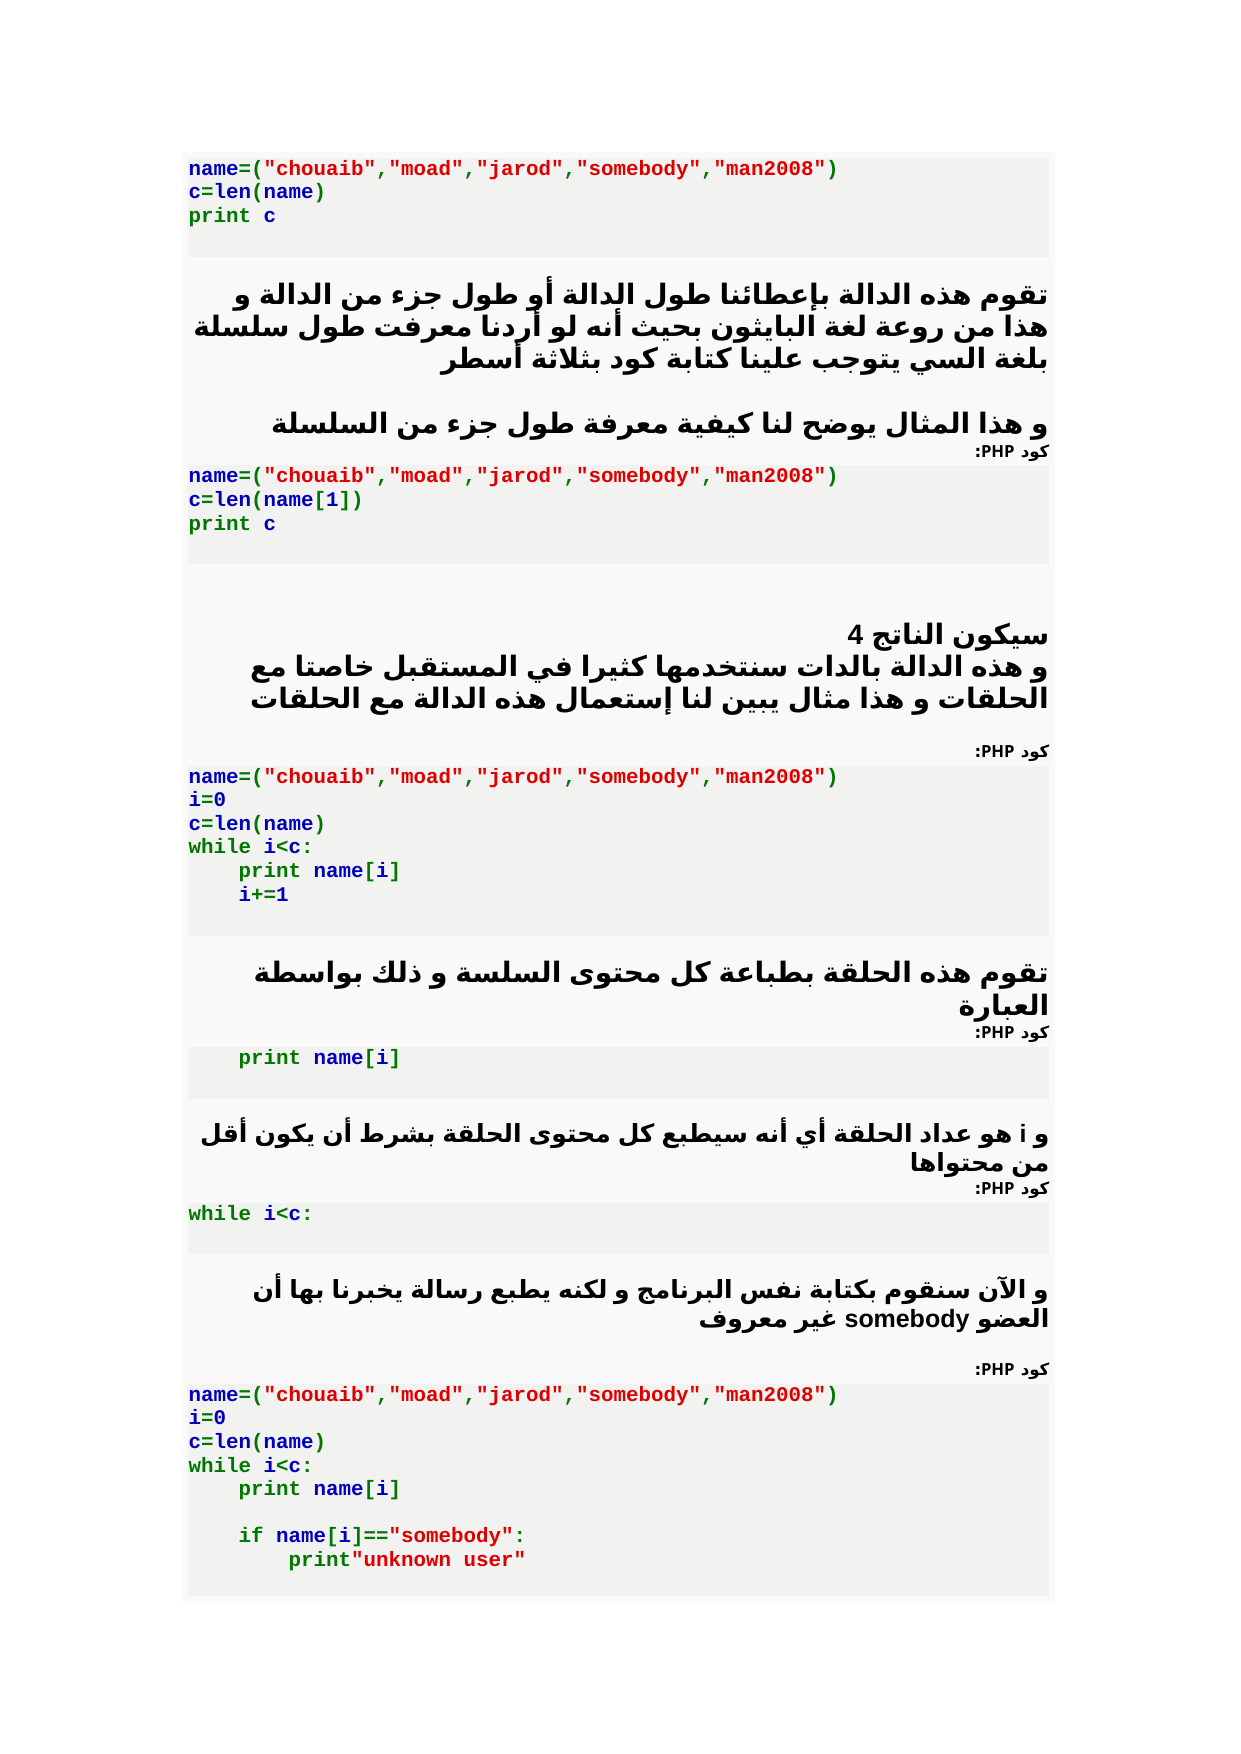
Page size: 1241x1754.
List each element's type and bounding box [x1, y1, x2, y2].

table_cell [183, 152, 1055, 1603]
